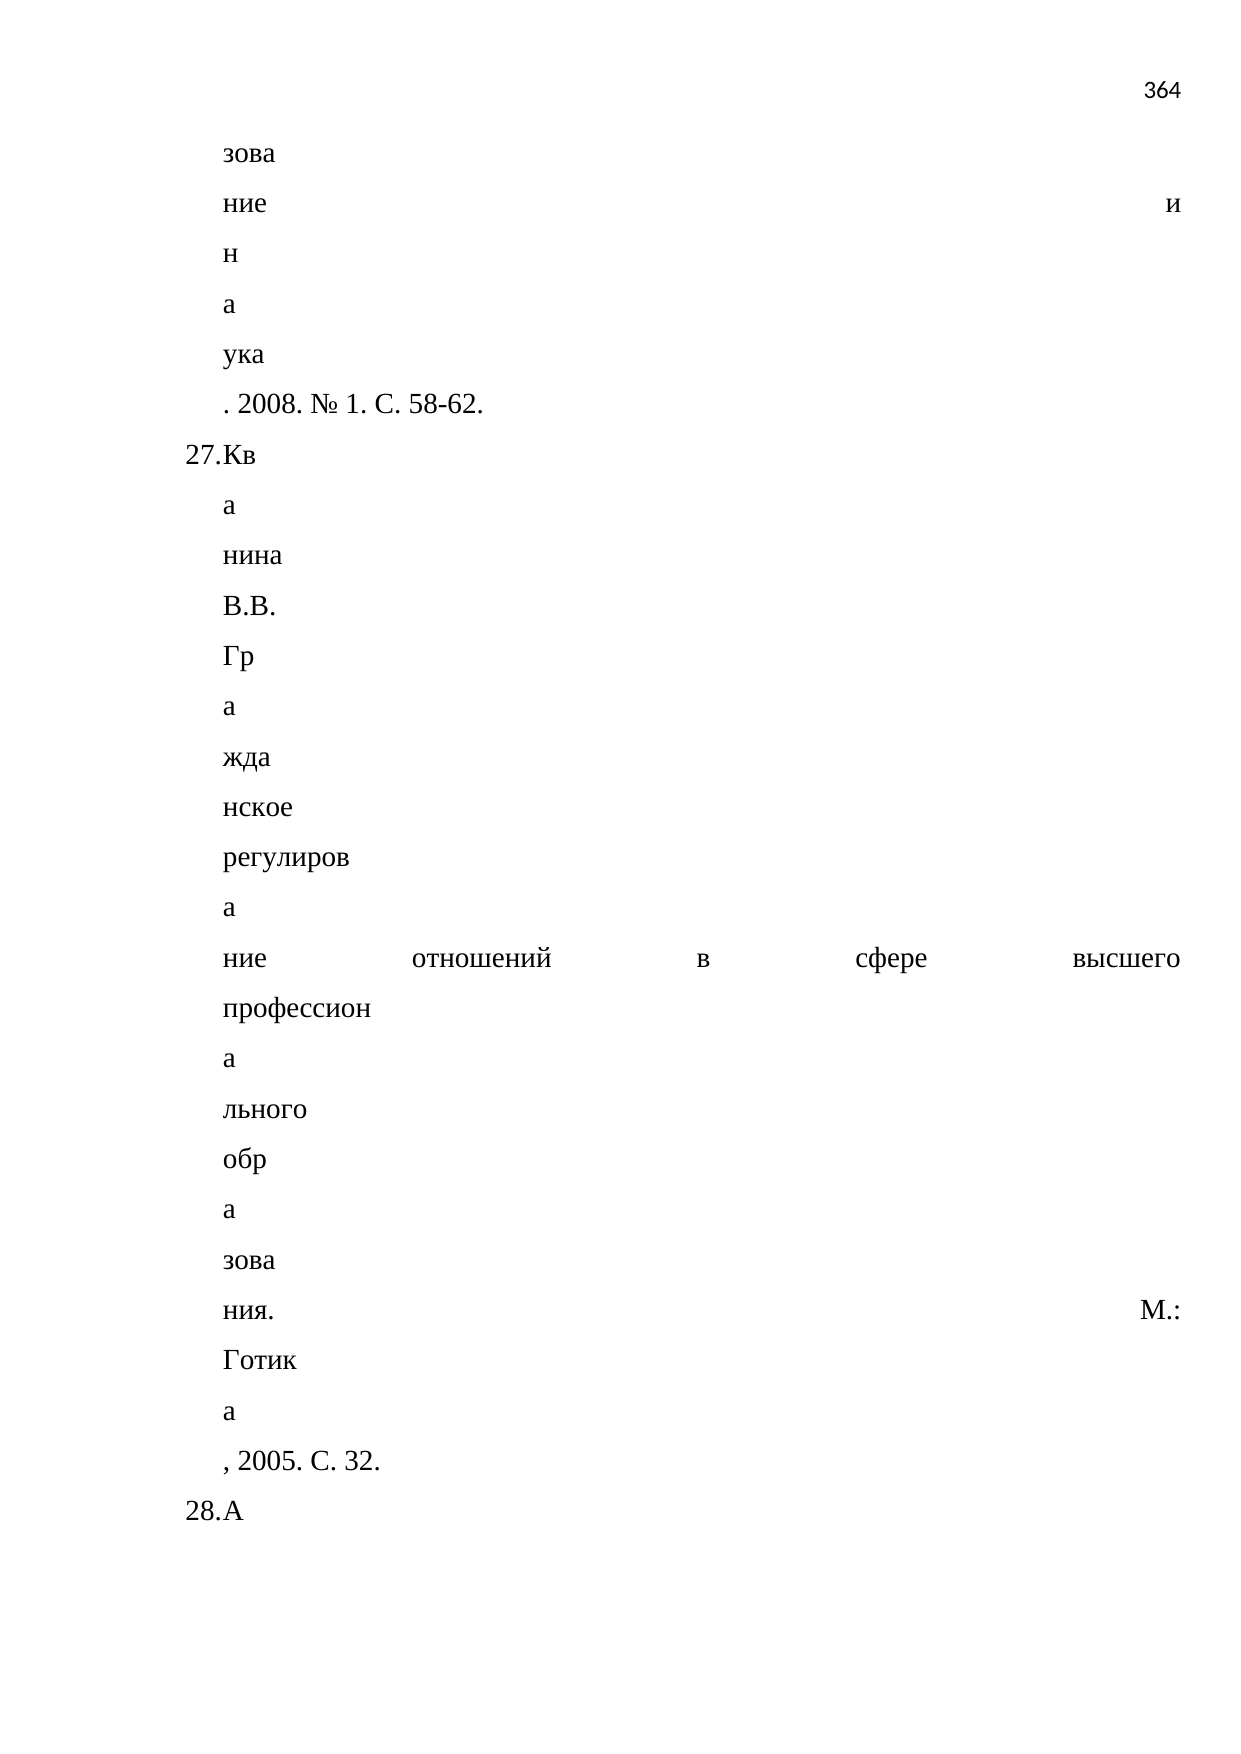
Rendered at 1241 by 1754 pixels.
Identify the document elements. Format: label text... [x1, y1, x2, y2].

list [185, 1493, 1181, 1577]
list Кваᶤнинаᶤ В.В. Граᶤждаᶤнское регулироваᶤние отношений в сфере высшего профессионаᶤльного обраᶤзоваᶤния. М.: Готикаᶤ, 2005. С. 32. [185, 437, 1181, 1477]
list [185, 135, 1181, 420]
